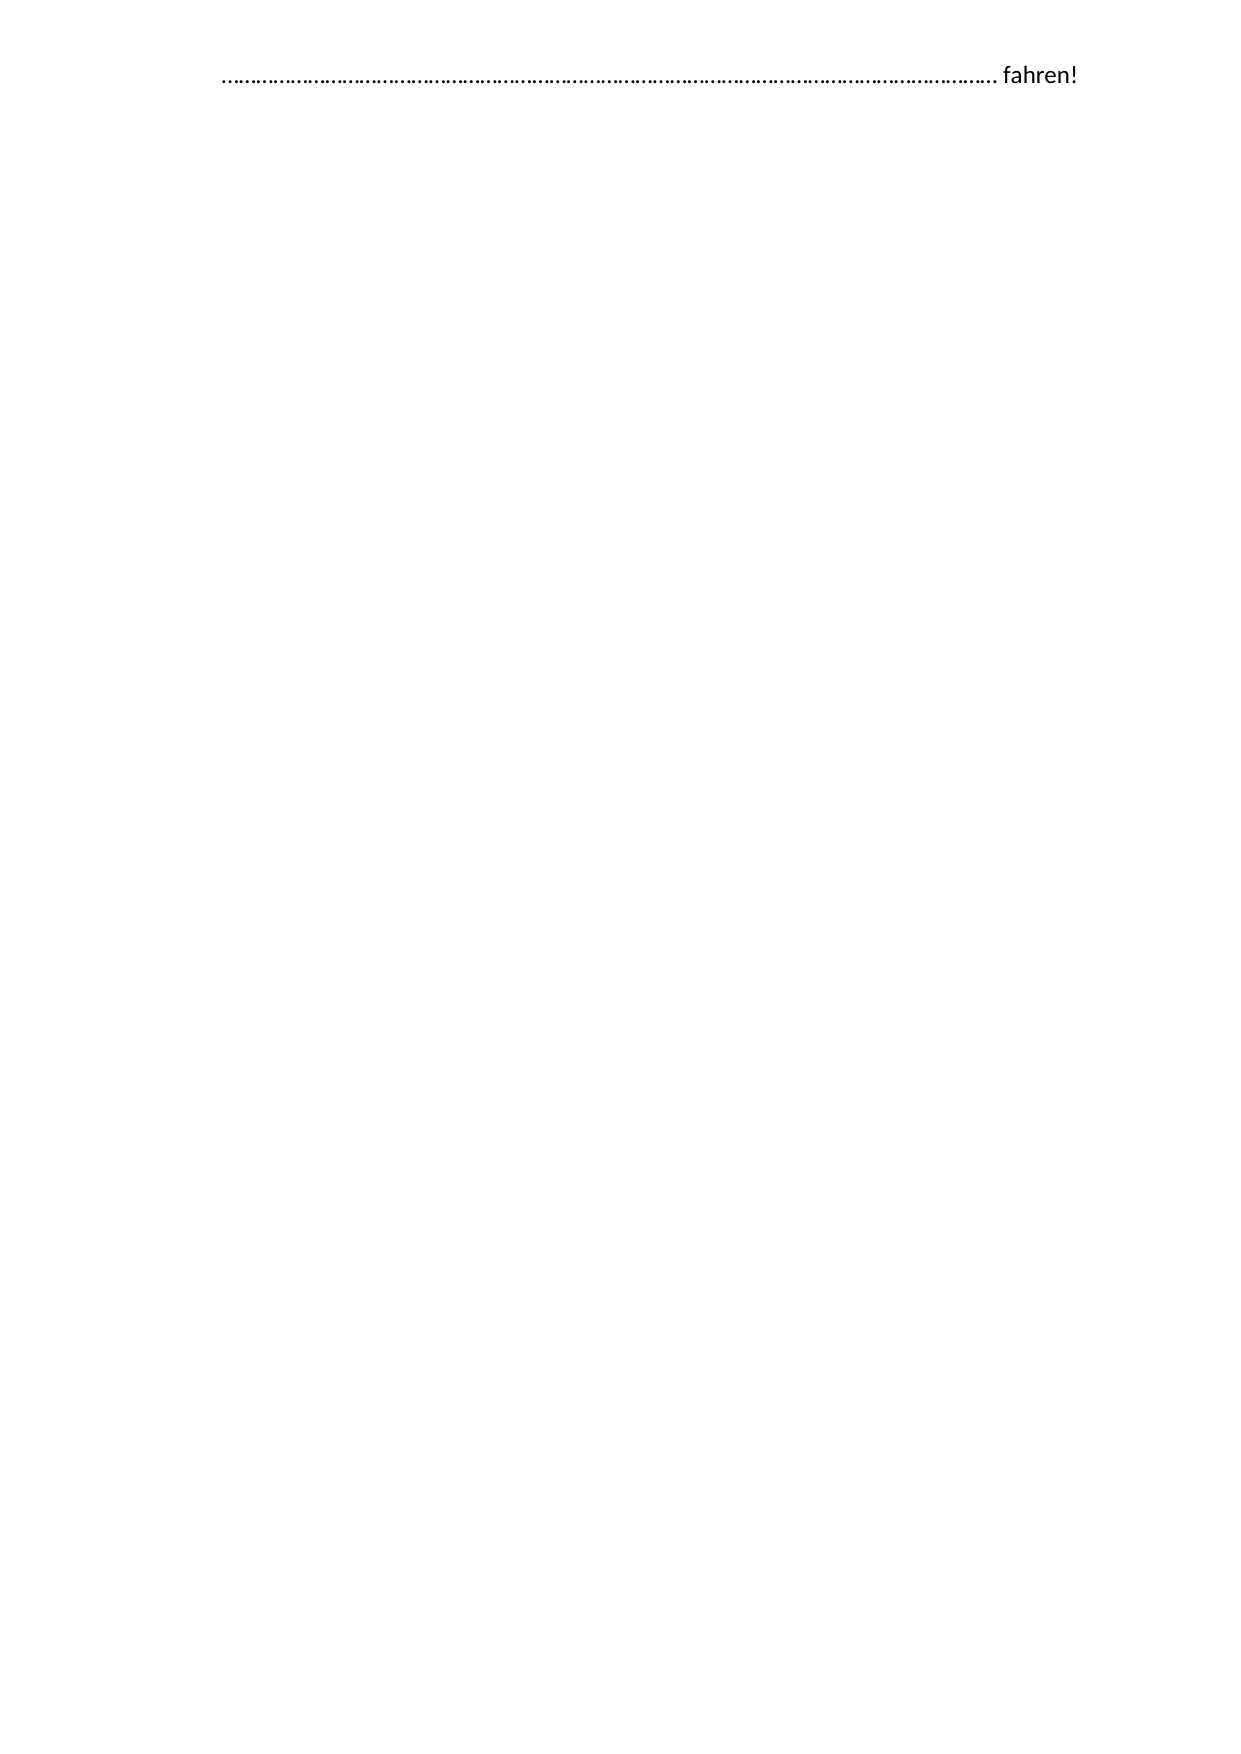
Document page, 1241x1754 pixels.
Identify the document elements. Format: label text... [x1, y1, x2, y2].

text ……………………………………………………………………………………………………………………… fahren! [148, 59, 1092, 89]
